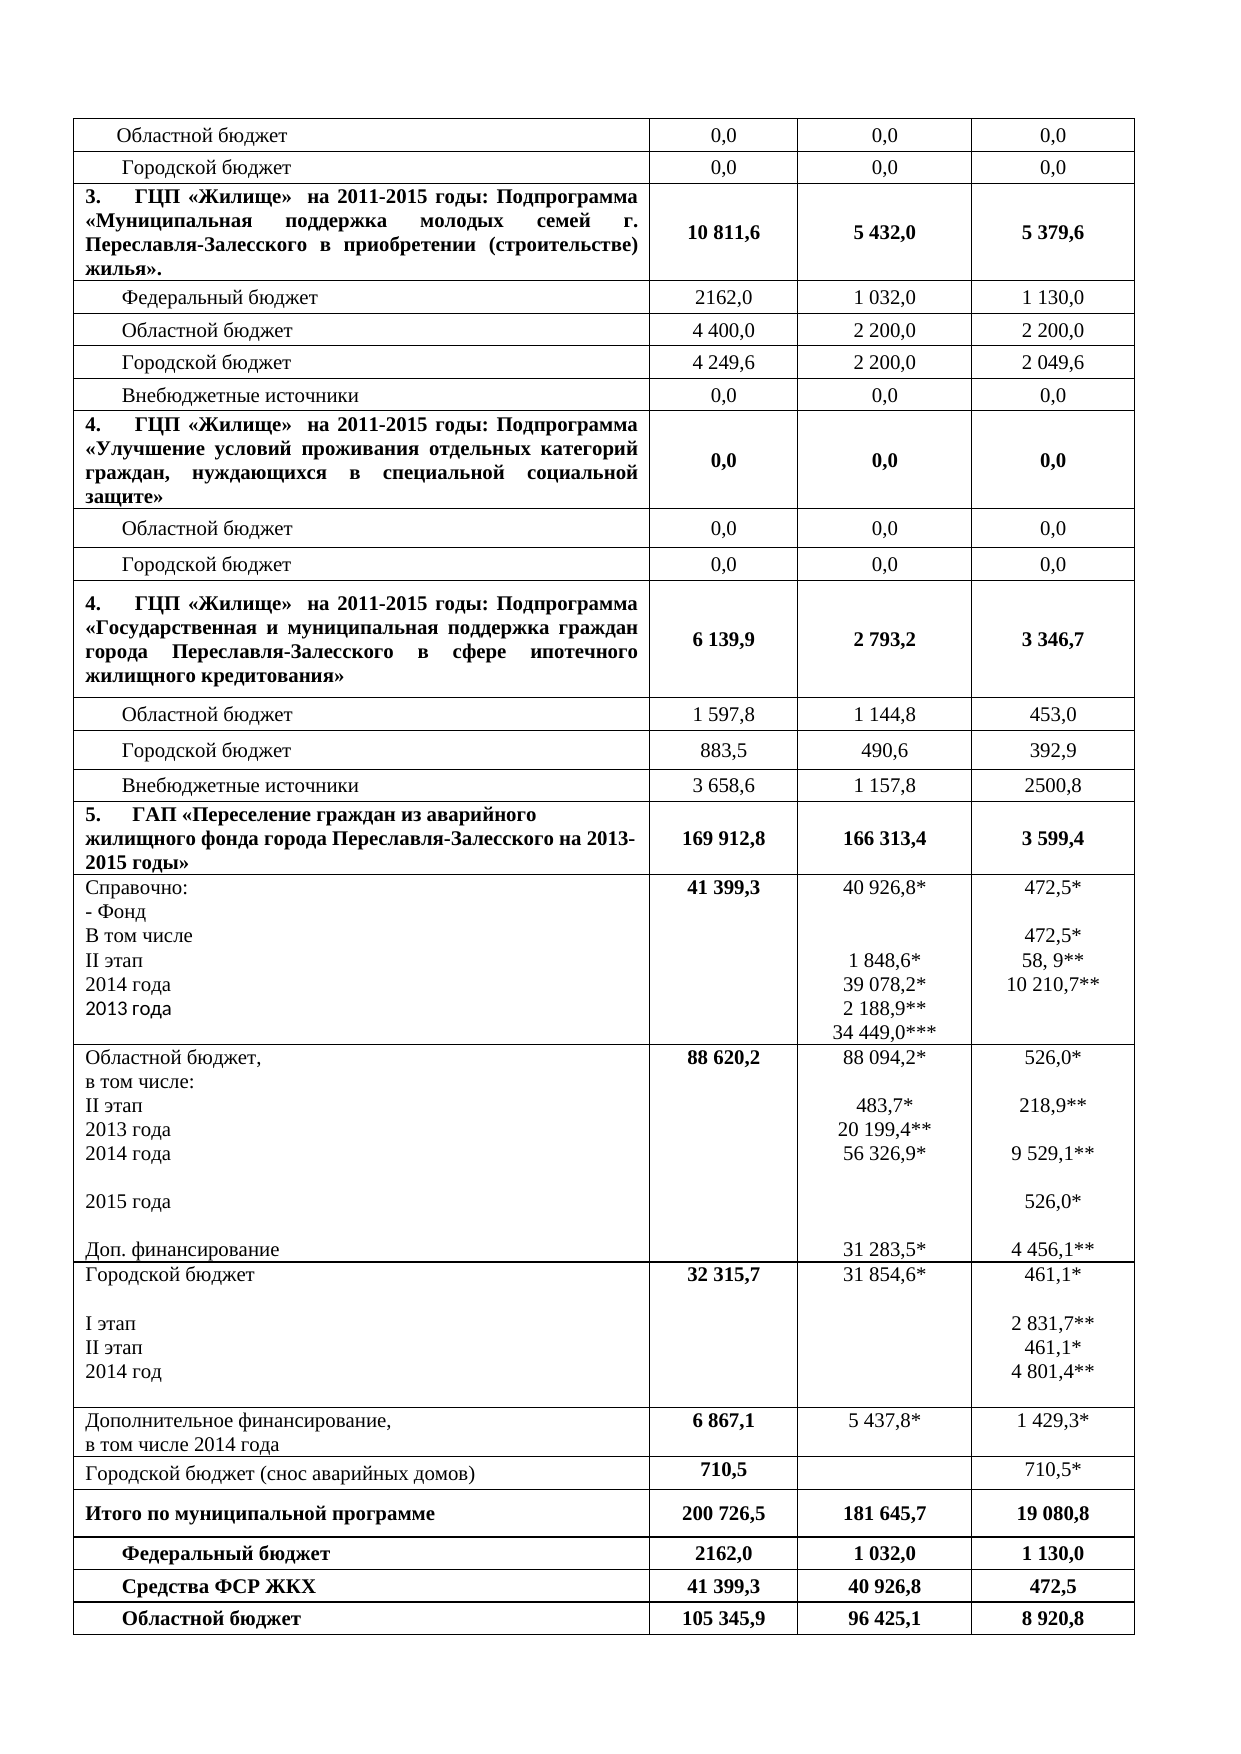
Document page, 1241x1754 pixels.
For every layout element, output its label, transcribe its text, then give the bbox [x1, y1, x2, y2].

table_cell 0,0 [650, 411, 797, 508]
table_cell Справочно: - Фонд В том числе II этап 2014 года 2013 года [74, 875, 649, 1044]
table_cell 526,0* 218,9** 9 529,1** 526,0* 4 456,1** [972, 1045, 1134, 1261]
table_cell 0,0 [798, 152, 971, 183]
table_cell Городской бюджет I этап II этап 2014 год [74, 1263, 649, 1407]
table_cell 88 094,2* 483,7* 20 199,4** 56 326,9* 31 283,5* [798, 1045, 971, 1261]
table_cell 3 346,7 [972, 581, 1134, 697]
table_cell 169 912,8 [650, 802, 797, 874]
table_cell 32 315,7 [650, 1263, 797, 1407]
table_cell 0,0 [650, 379, 797, 410]
table_cell 1 597,8 [650, 698, 797, 730]
table_cell 3. ГЦП «Жилище» на 2011-2015 годы: Подпрограмма «Муниципальная поддержка молодых семей г. Переславля-Залесского в приобретении (строительстве) жилья». [74, 184, 649, 280]
table_cell 200 726,5 [650, 1490, 797, 1536]
table_cell 392,9 [972, 731, 1134, 768]
table_cell 8 920,8 [972, 1603, 1134, 1634]
table_cell Итого по муниципальной программе [74, 1490, 649, 1536]
table_cell Областной бюджет [74, 509, 649, 547]
table_cell Областной бюджет [74, 1603, 649, 1634]
table_cell 5. ГАП «Переселение граждан из аварийного жилищного фонда города Переславля-Залесского на 2013-2015 годы» [74, 802, 649, 874]
table_cell 2162,0 [650, 281, 797, 313]
table_cell 0,0 [972, 548, 1134, 580]
table_cell 4. ГЦП «Жилище» на 2011-2015 годы: Подпрограмма «Улучшение условий проживания отдельных категорий граждан, нуждающихся в специальной социальной защите» [74, 411, 649, 508]
table_cell 1 130,0 [972, 281, 1134, 313]
table_cell 19 080,8 [972, 1490, 1134, 1536]
table_cell 710,5* [972, 1457, 1134, 1488]
table_cell 40 926,8 [798, 1570, 971, 1601]
table_cell Областной бюджет [74, 698, 649, 730]
table_cell 1 157,8 [798, 770, 971, 801]
table_cell Областной бюджет, в том числе: II этап 2013 года 2014 года 2015 года Доп. финансирование [74, 1045, 649, 1261]
table_cell 2 793,2 [798, 581, 971, 697]
table_cell 2162,0 [650, 1538, 797, 1569]
table_cell Федеральный бюджет [74, 281, 649, 313]
table_cell 461,1* 2 831,7** 461,1* 4 801,4** [972, 1263, 1134, 1407]
table_cell 0,0 [798, 379, 971, 410]
table_cell Областной бюджет [74, 119, 649, 151]
table_cell 0,0 [650, 548, 797, 580]
table_cell 0,0 [972, 509, 1134, 547]
table_cell Городской бюджет [74, 152, 649, 183]
table_cell 0,0 [972, 379, 1134, 410]
table_cell 4 249,6 [650, 346, 797, 378]
table_cell 883,5 [650, 731, 797, 768]
table_cell 1 130,0 [972, 1538, 1134, 1569]
table_cell Федеральный бюджет [74, 1538, 649, 1569]
table_cell 2 200,0 [798, 314, 971, 345]
table_cell 472,5* 472,5* 58, 9** 10 210,7** [972, 875, 1134, 1044]
table_cell 5 432,0 [798, 184, 971, 280]
table_cell 0,0 [650, 152, 797, 183]
table_cell [798, 1457, 971, 1488]
table_cell 0,0 [972, 411, 1134, 508]
table_cell 5 437,8* [798, 1408, 971, 1456]
table_cell 710,5 [650, 1457, 797, 1488]
table_cell 88 620,2 [650, 1045, 797, 1261]
table_cell Городской бюджет (снос аварийных домов) [74, 1457, 649, 1488]
table_cell 3 599,4 [972, 802, 1134, 874]
table_cell 6 139,9 [650, 581, 797, 697]
table_cell 105 345,9 [650, 1603, 797, 1634]
table_cell 41 399,3 [650, 875, 797, 1044]
table_cell 0,0 [650, 509, 797, 547]
table_cell 1 429,3* [972, 1408, 1134, 1456]
table_cell 490,6 [798, 731, 971, 768]
table_cell 2 049,6 [972, 346, 1134, 378]
table_cell 1 144,8 [798, 698, 971, 730]
table_cell 5 379,6 [972, 184, 1134, 280]
table_cell Городской бюджет [74, 731, 649, 768]
table_cell 1 032,0 [798, 281, 971, 313]
table_cell 31 854,6* [798, 1263, 971, 1407]
table_cell Городской бюджет [74, 346, 649, 378]
table_cell Городской бюджет [74, 548, 649, 580]
table_cell Внебюджетные источники [74, 379, 649, 410]
table_cell 41 399,3 [650, 1570, 797, 1601]
table_cell 181 645,7 [798, 1490, 971, 1536]
table_cell 0,0 [972, 119, 1134, 151]
table_cell 0,0 [972, 152, 1134, 183]
table_cell 10 811,6 [650, 184, 797, 280]
table_cell Областной бюджет [74, 314, 649, 345]
table_cell 96 425,1 [798, 1603, 971, 1634]
table_cell 2 200,0 [972, 314, 1134, 345]
table_cell 6 867,1 [650, 1408, 797, 1456]
table_cell 40 926,8* 1 848,6* 39 078,2* 2 188,9** 34 449,0*** [798, 875, 971, 1044]
table_cell 3 658,6 [650, 770, 797, 801]
table_cell 4. ГЦП «Жилище» на 2011-2015 годы: Подпрограмма «Государственная и муниципальная поддержка граждан города Переславля-Залесского в сфере ипотечного жилищного кредитования» [74, 581, 649, 697]
table_cell 472,5 [972, 1570, 1134, 1601]
table_cell 1 032,0 [798, 1538, 971, 1569]
table_cell Внебюджетные источники [74, 770, 649, 801]
table_cell 0,0 [798, 509, 971, 547]
table_cell 4 400,0 [650, 314, 797, 345]
table_cell 0,0 [650, 119, 797, 151]
table_cell 0,0 [798, 548, 971, 580]
table_cell 0,0 [798, 119, 971, 151]
table_cell 0,0 [798, 411, 971, 508]
table_cell Средства ФСР ЖКХ [74, 1570, 649, 1601]
table_cell 453,0 [972, 698, 1134, 730]
table_cell Дополнительное финансирование, в том числе 2014 года [74, 1408, 649, 1456]
table_cell 166 313,4 [798, 802, 971, 874]
table_cell 2500,8 [972, 770, 1134, 801]
table_cell 2 200,0 [798, 346, 971, 378]
